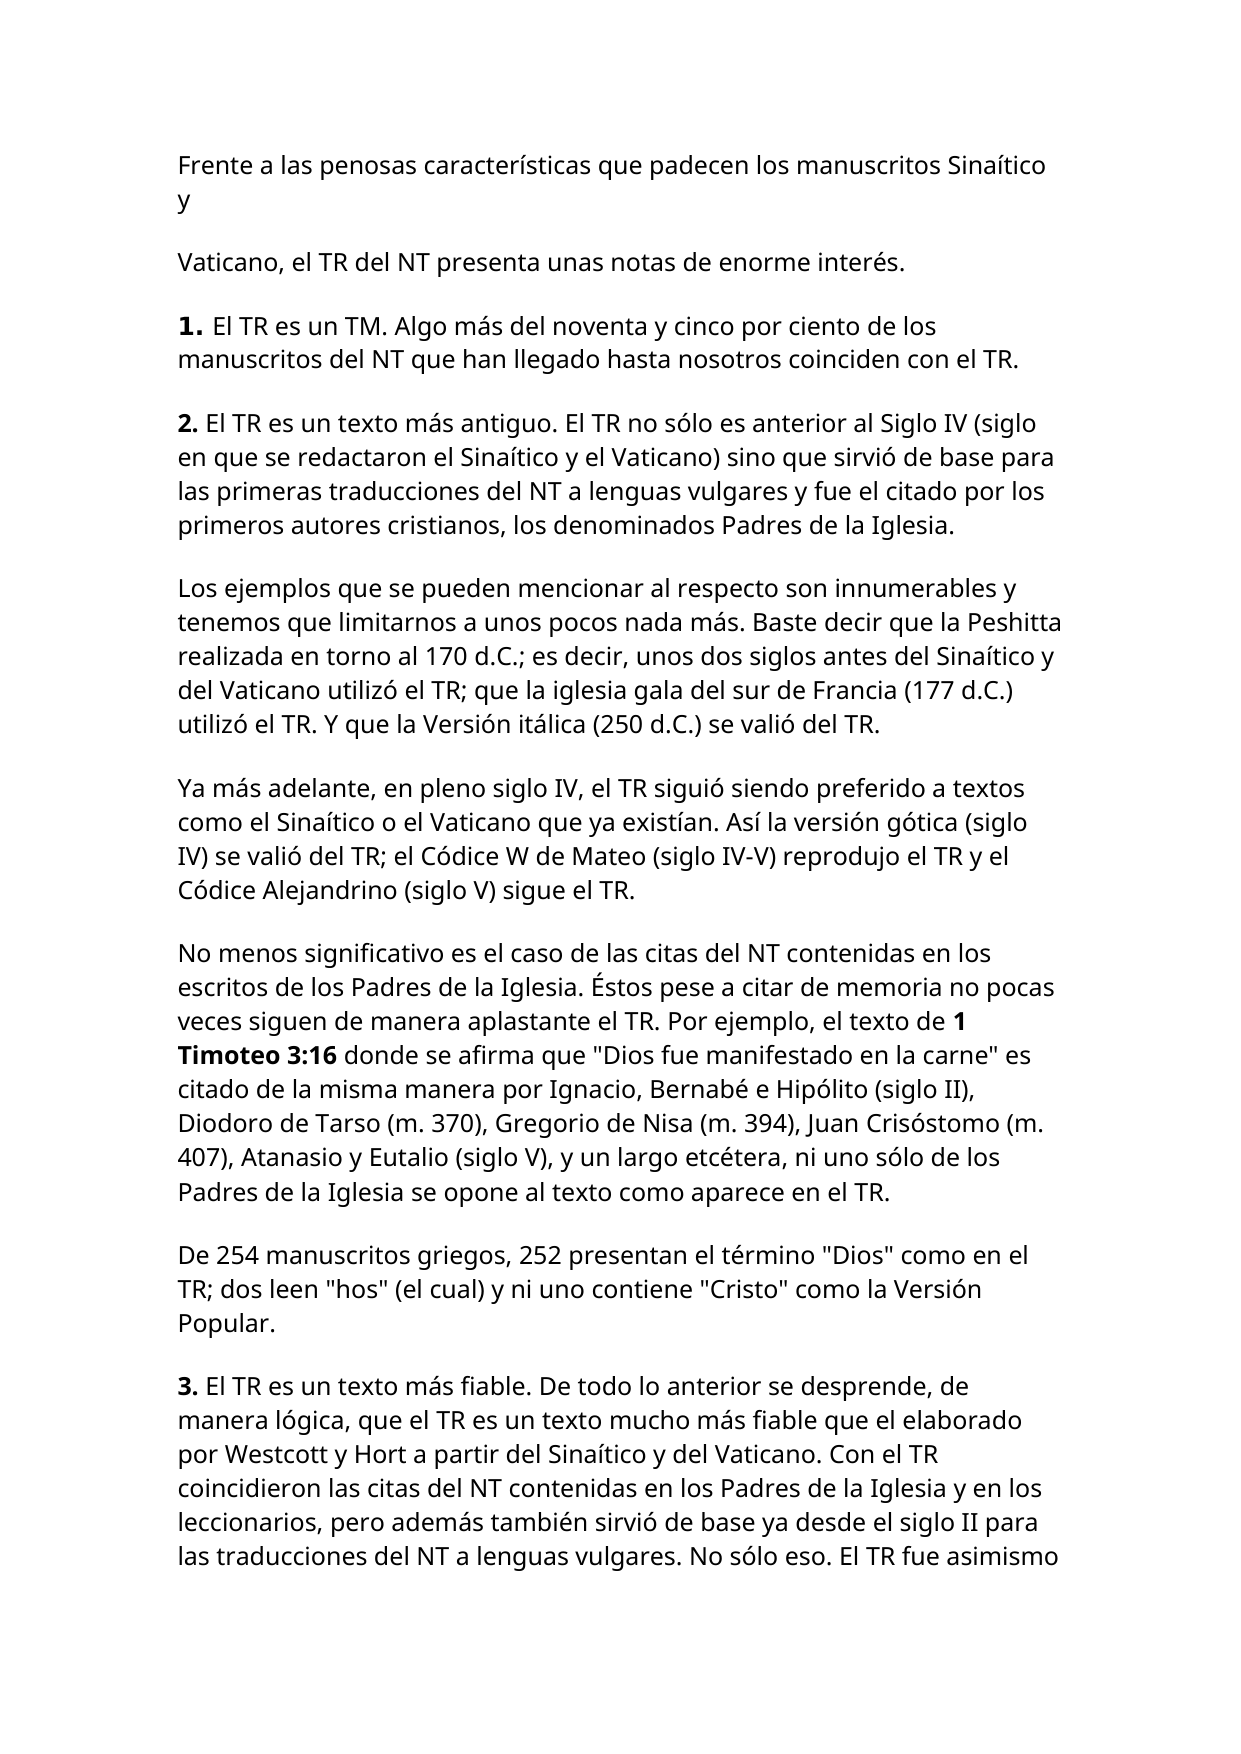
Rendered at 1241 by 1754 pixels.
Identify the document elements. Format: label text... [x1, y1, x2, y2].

text 2. El TR es un texto más antiguo. El TR no sólo es anterior al Siglo IV (siglo en que se redactaron el Sinaítico y el Vaticano) sino que sirvió de base para las primeras traducciones del NT a lenguas vulgares y fue el citado por los primeros autores cristianos, los denominados Padres de la Iglesia. [177, 405, 1063, 542]
text 1. El TR es un TM. Algo más del noventa y cinco por ciento de los manuscritos del NT que han llegado hasta nosotros coinciden con el TR. [177, 308, 1063, 376]
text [177, 1369, 1063, 1573]
text Frente a las penosas características que padecen los manuscritos Sinaítico y [177, 148, 1063, 216]
text No menos significativo es el caso de las citas del NT contenidas en los escritos de los Padres de la Iglesia. Éstos pese a citar de memoria no pocas veces siguen de manera aplastante el TR. Por ejemplo, el texto de 1 Timoteo 3:16 donde se afirma que "Dios fue manifestado en la carne" es citado de la misma manera por Ignacio, Bernabé e Hipólito (siglo II), Diodoro de Tarso (m. 370), Gregorio de Nisa (m. 394), Juan Crisóstomo (m. 407), Atanasio y Eutalio (siglo V), y un largo etcétera, ni uno sólo de los Padres de la Iglesia se opone al texto como aparece en el TR. [177, 936, 1063, 1208]
text De 254 manuscritos griegos, 252 presentan el término "Dios" como en el TR; dos leen "hos" (el cual) y ni uno contiene "Cristo" como la Versión Popular. [177, 1237, 1063, 1339]
text Ya más adelante, en pleno siglo IV, el TR siguió siendo preferido a textos como el Sinaítico o el Vaticano que ya existían. Así la versión gótica (siglo IV) se valió del TR; el Códice W de Mateo (siglo IV-V) reprodujo el TR y el Códice Alejandrino (siglo V) sigue el TR. [177, 770, 1063, 907]
text Los ejemplos que se pueden mencionar al respecto son innumerables y tenemos que limitarnos a unos pocos nada más. Baste decir que la Peshitta realizada en torno al 170 d.C.; es decir, unos dos siglos antes del Sinaítico y del Vaticano utilizó el TR; que la iglesia gala del sur de Francia (177 d.C.) utilizó el TR. Y que la Versión itálica (250 d.C.) se valió del TR. [177, 571, 1063, 741]
text Vaticano, el TR del NT presenta unas notas de enorme interés. [177, 245, 1063, 279]
